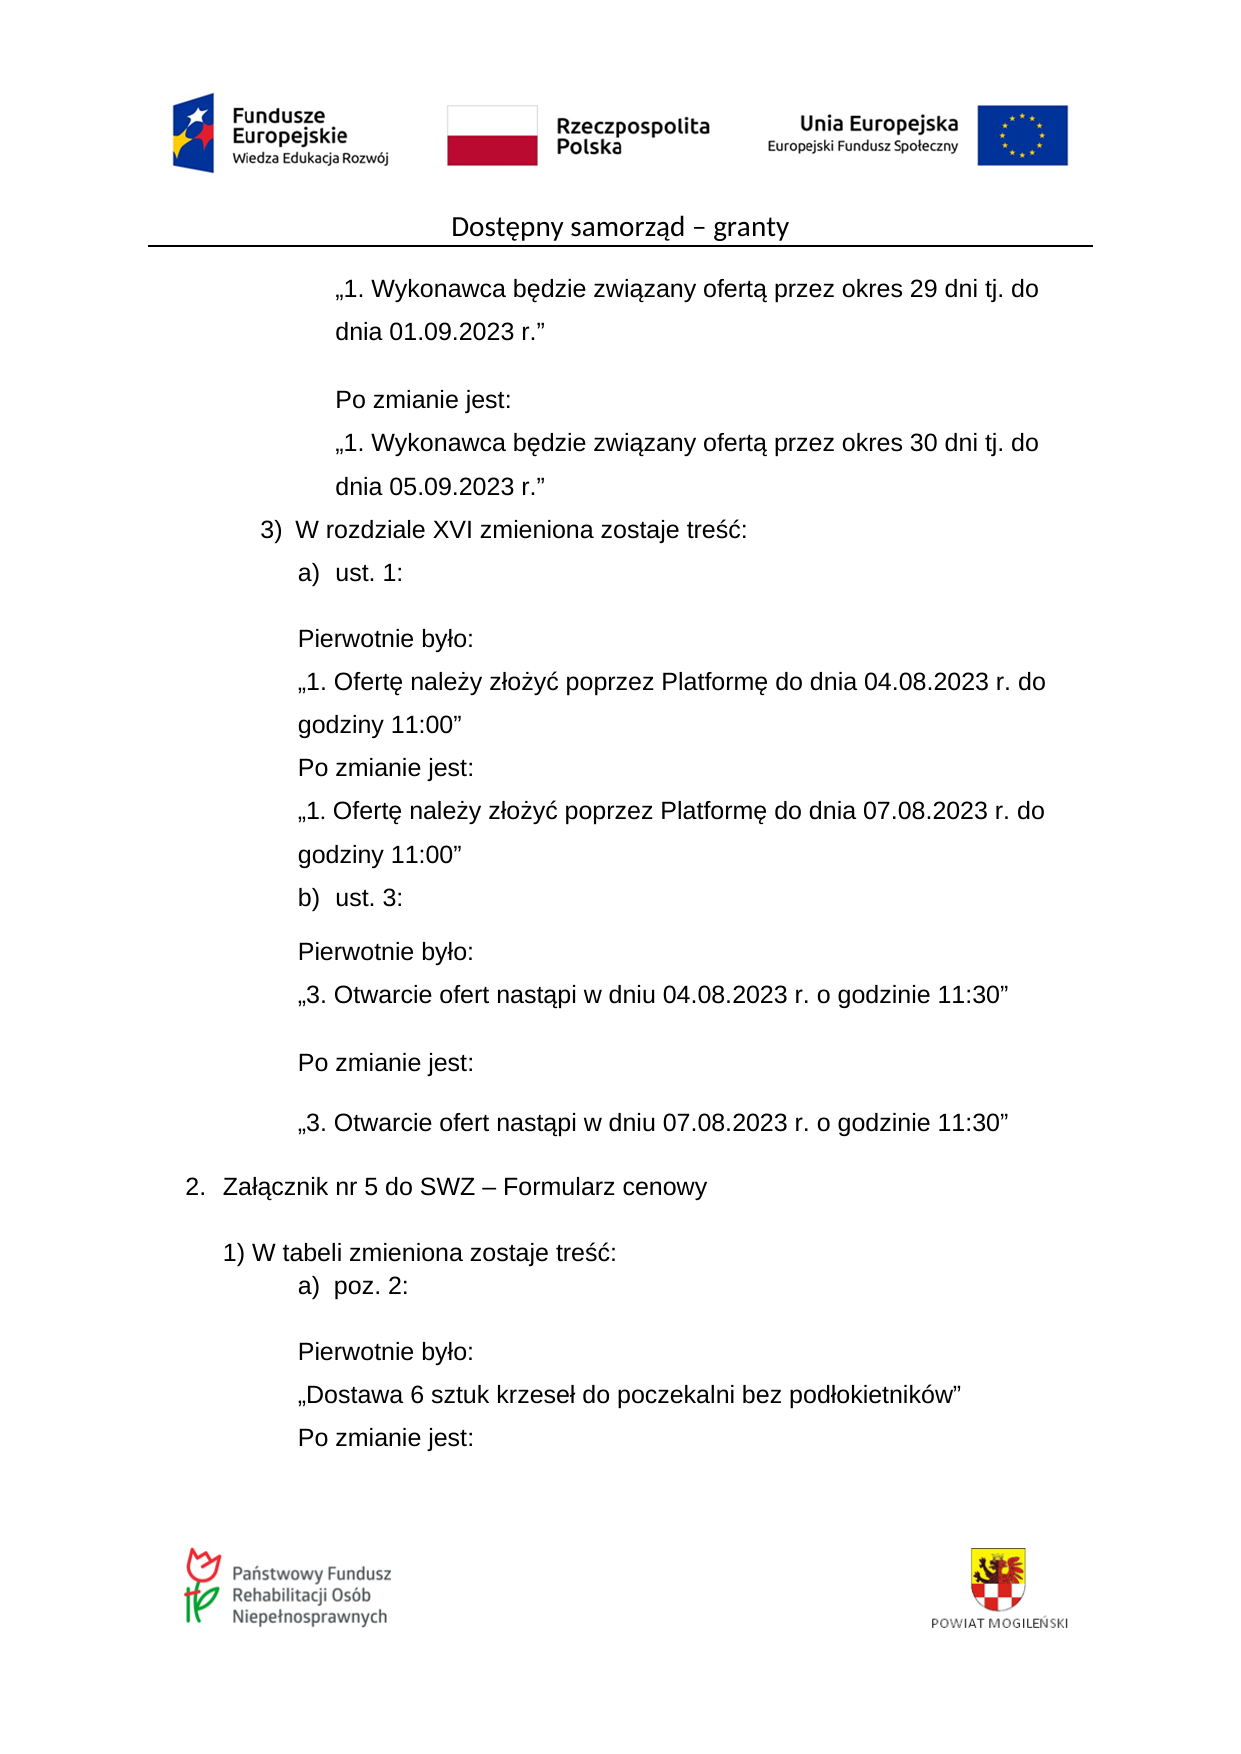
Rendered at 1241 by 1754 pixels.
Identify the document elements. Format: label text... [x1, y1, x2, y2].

list Pierwotnie było: [298, 624, 1093, 653]
list ust. 3: [298, 883, 1093, 912]
text „3. Otwarcie ofert nastąpi w dniu 04.08.2023 r. o godzinie 11:30” [298, 980, 1093, 1009]
picture [147, 1513, 428, 1662]
list Po zmianie jest: [298, 1423, 1093, 1452]
list ust. 1: [298, 558, 1093, 587]
text „3. Otwarcie ofert nastąpi w dniu 07.08.2023 r. o godzinie 11:30” [298, 1108, 1093, 1137]
list W rozdziale XVI zmieniona zostaje treść: [260, 515, 1093, 543]
list „1. Ofertę należy złożyć poprzez Platformę do dnia 04.08.2023 r. do godziny 11:00” [298, 667, 1093, 739]
picture [925, 1545, 1071, 1633]
list „1. Wykonawca będzie związany ofertą przez okres 30 dni tj. do dnia 05.09.2023 r.” [335, 428, 1093, 500]
text Po zmianie jest: [335, 385, 1093, 414]
list W tabeli zmieniona zostaje treść: [223, 1238, 1093, 1267]
list poz. 2: [298, 1271, 1093, 1300]
list Załącznik nr 5 do SWZ – Formularz cenowy [185, 1172, 1093, 1201]
text Po zmianie jest: [298, 1048, 1093, 1077]
list „1. Wykonawca będzie związany ofertą przez okres 29 dni tj. do dnia 01.09.2023 r.” [335, 274, 1093, 346]
list „Dostawa 6 sztuk krzeseł do poczekalni bez podłokietników” [298, 1380, 1093, 1409]
list Pierwotnie było: [298, 1337, 1093, 1366]
text Pierwotnie było: [298, 937, 1093, 966]
picture [153, 73, 1087, 193]
list Po zmianie jest: [298, 753, 1093, 782]
list „1. Ofertę należy złożyć poprzez Platformę do dnia 07.08.2023 r. do godziny 11:00” [298, 796, 1093, 869]
